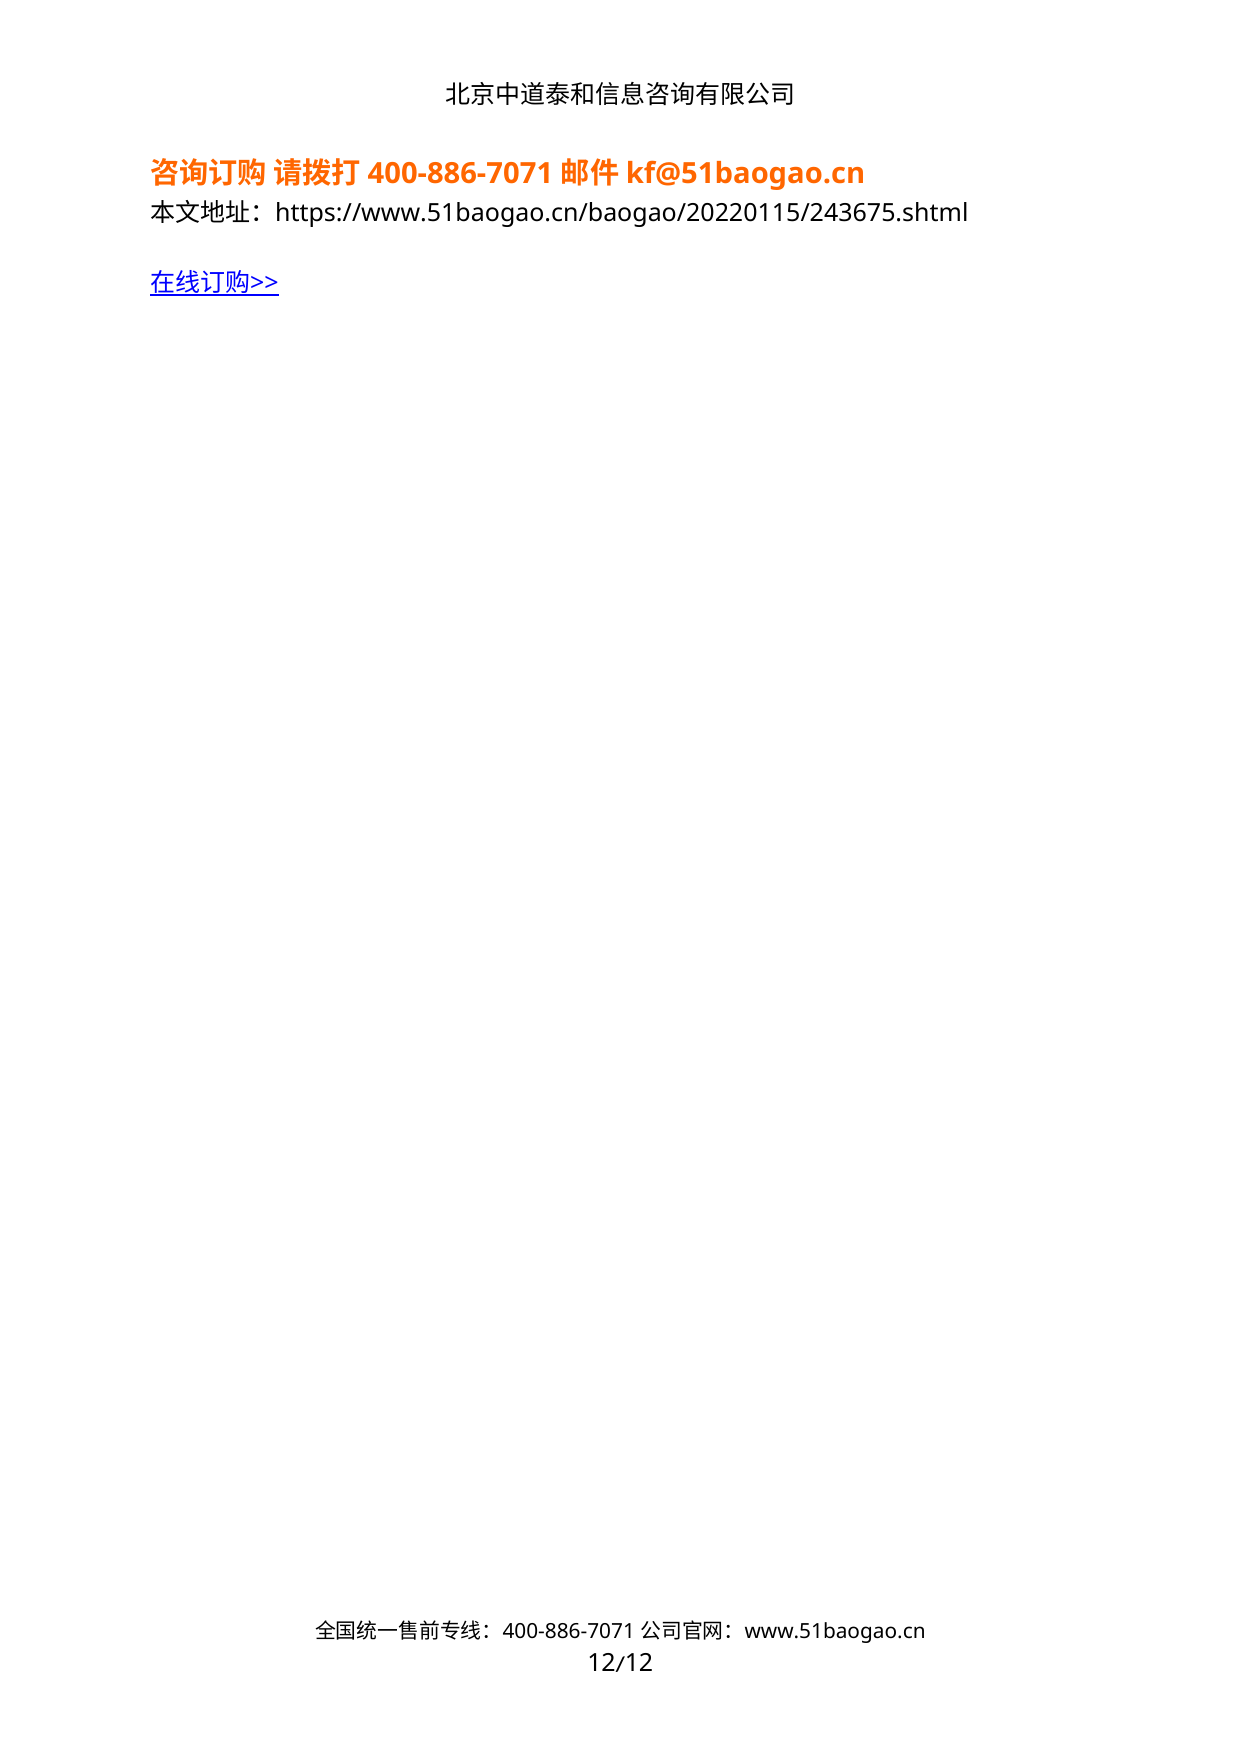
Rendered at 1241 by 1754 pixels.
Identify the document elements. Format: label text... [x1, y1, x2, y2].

text 在线订购>> [150, 229, 1090, 299]
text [150, 150, 1090, 229]
